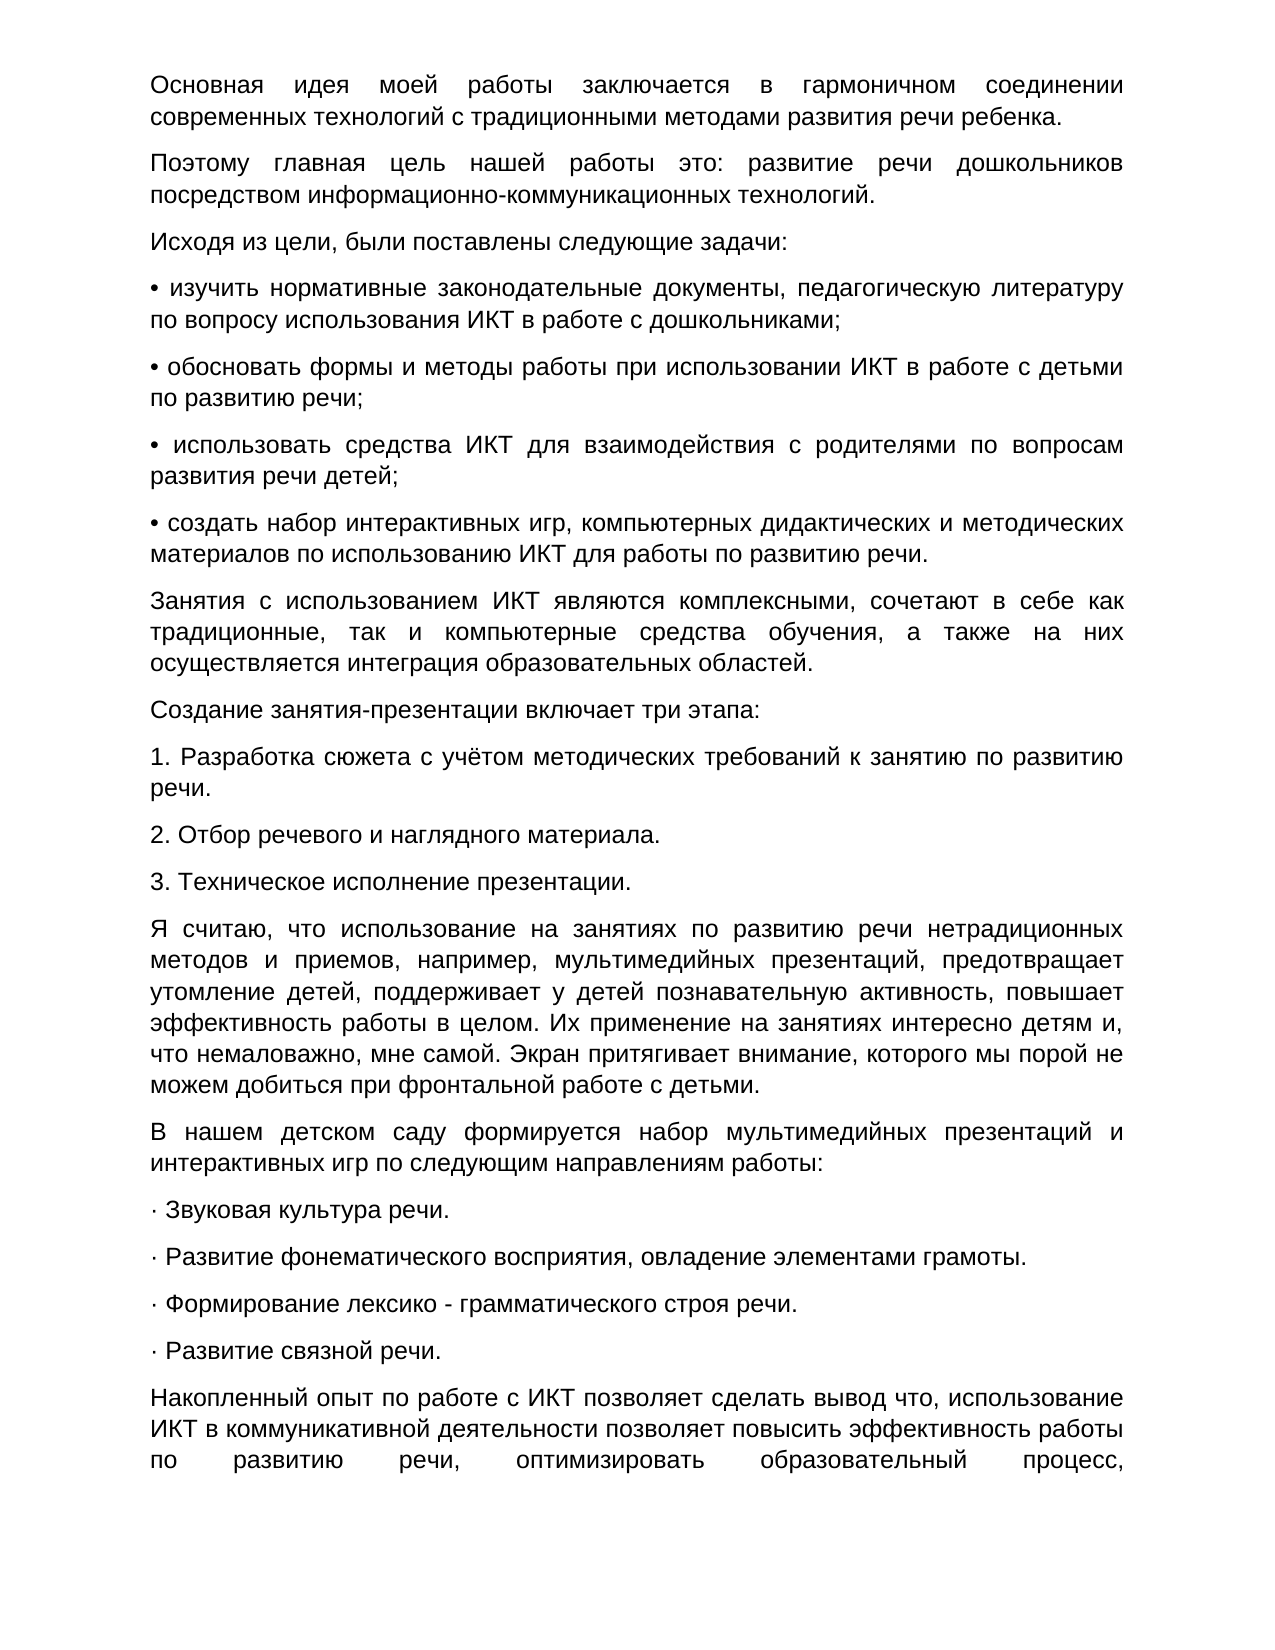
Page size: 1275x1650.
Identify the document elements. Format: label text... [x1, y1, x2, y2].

text 1. Разработка сюжета с учётом методических требований к занятию по развитию речи. [150, 739, 1125, 802]
text · Развитие фонематического восприятия, овладение элементами грамоты. [150, 1239, 1125, 1271]
text · Развитие связной речи. [150, 1333, 1125, 1364]
text 2. Отбор речевого и наглядного материала. [150, 818, 1125, 849]
text • создать набор интерактивных игр, компьютерных дидактических и методических материалов по использованию ИКТ для работы по развитию речи. [150, 505, 1125, 568]
text • обосновать формы и методы работы при использовании ИКТ в работе с детьми по развитию речи; [150, 349, 1125, 411]
text • использовать средства ИКТ для взаимодействия с родителями по вопросам развития речи детей; [150, 427, 1125, 489]
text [150, 1380, 1125, 1474]
text Занятия с использованием ИКТ являются комплексными, сочетают в себе как традиционные, так и компьютерные средства обучения, а также на них осуществляется интеграция образовательных областей. [150, 583, 1125, 677]
text • изучить нормативные законодательные документы, педагогическую литературу по вопросу использования ИКТ в работе с дошкольниками; [150, 271, 1125, 333]
text В нашем детском саду формируется набор мультимедийных презентаций и интерактивных игр по следующим направлениям работы: [150, 1114, 1125, 1177]
text · Формирование лексико - грамматического строя речи. [150, 1286, 1125, 1318]
text Исходя из цели, были поставлены следующие задачи: [150, 224, 1125, 255]
text Я считаю, что использование на занятиях по развитию речи нетрадиционных методов и приемов, например, мультимедийных презентаций, предотвращает утомление детей, поддерживает у детей познавательную активность, повышает эффективность работы в целом. Их применение на занятиях интересно детям и, что немаловажно, мне самой. Экран притягивает внимание, которого мы порой не можем добиться при фронтальной работе с детьми. [150, 911, 1125, 1099]
text Основная идея моей работы заключается в гармоничном соединении современных технологий с традиционными методами развития речи ребенка. [150, 68, 1125, 130]
text 3. Техническое исполнение презентации. [150, 864, 1125, 896]
text Создание занятия-презентации включает три этапа: [150, 693, 1125, 724]
text Поэтому главная цель нашей работы это: развитие речи дошкольников посредством информационно-коммуникационных технологий. [150, 146, 1125, 208]
text · Звуковая культура речи. [150, 1193, 1125, 1224]
